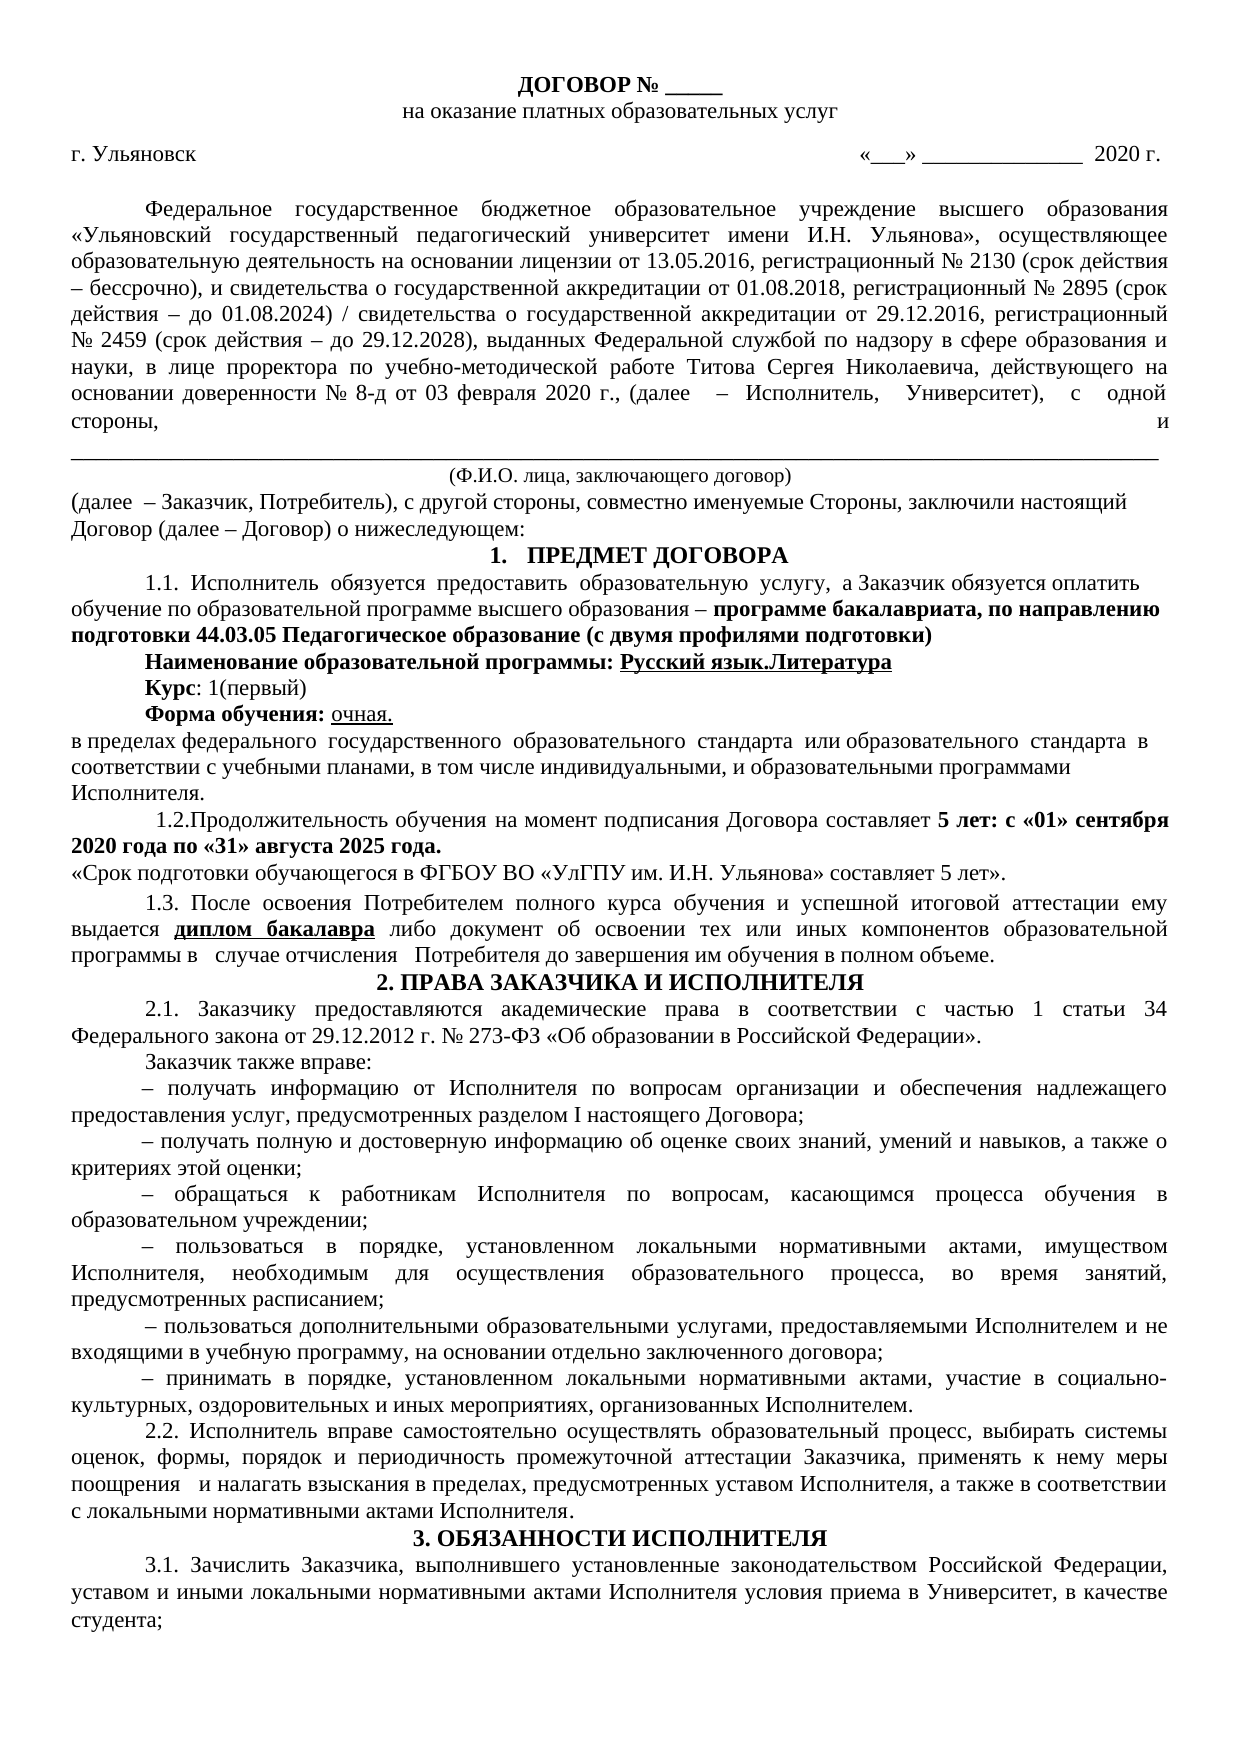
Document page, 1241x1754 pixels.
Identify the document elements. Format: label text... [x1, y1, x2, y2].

text – получать полную и достоверную информацию об оценке своих знаний, умений и навыков, а также о критериях этой оценки; [71, 1127, 1169, 1180]
text 1.3. После освоения Потребителем полного курса обучения и успешной итоговой аттестации ему выдается диплом бакалавра либо документ об освоении тех или иных компонентов образовательной программы в случае отчисления Потребителя до завершения им обучения в полном объеме. [71, 889, 1169, 968]
text 3.1. Зачислить Заказчика, выполнившего установленные законодательством Российской Федерации, уставом и иными локальными нормативными актами Исполнителя условия приема в Университет, в качестве студента; [71, 1551, 1169, 1632]
text Наименование образовательной программы: Русский язык.Литература [71, 648, 1169, 674]
text Заказчик также вправе: [71, 1048, 1169, 1074]
text г. Ульяновск «___» ______________ 2020 г. [71, 140, 1169, 167]
text – обращаться к работникам Исполнителя по вопросам, касающимся процесса обучения в образовательном учреждении; [71, 1180, 1169, 1233]
text «Срок подготовки обучающегося в ФГБОУ ВО «УлГПУ им. И.Н. Ульянова» составляет 5 лет». [71, 858, 1169, 885]
text Федеральное государственное бюджетное образовательное учреждение высшего образования «Ульяновский государственный педагогический университет имени И.Н. Ульянова», осуществляющее образовательную деятельность на основании лицензии от 13.05.2016, регистрационный № 2130 (срок действия – бессрочно), и свидетельства о государственной аккредитации от 01.08.2018, регистрационный № 2895 (срок действия – до 01.08.2024) / свидетельства о государственной аккредитации от 29.12.2016, регистрационный № 2459 (срок действия – до 29.12.2028), выданных Федеральной службой по надзору в сфере образования и науки, в лице проректора по учебно-методической работе Титова Сергея Николаевича, действующего на основании доверенности № 8-д от 03 февраля 2020 г., (далее – Исполнитель, Университет), с одной стороны, и _______________________________________________________________________________________ [71, 195, 1169, 463]
text – пользоваться в порядке, установленном локальными нормативными актами, имуществом Исполнителя, необходимым для осуществления образовательного процесса, во время занятий, предусмотренных расписанием; [71, 1233, 1169, 1312]
text ДОГОВОР № _____ [71, 71, 1169, 97]
text – пользоваться дополнительными образовательными услугами, предоставляемыми Исполнителем и не входящими в учебную программу, на основании отдельно заключенного договора; [71, 1312, 1169, 1364]
text 2. ПРАВА ЗАКАЗЧИКА И ИСПОЛНИТЕЛЯ [71, 968, 1169, 995]
text на оказание платных образовательных услуг [71, 97, 1169, 123]
text Курс: 1(первый) [71, 674, 1169, 700]
text – получать информацию от Исполнителя по вопросам организации и обеспечения надлежащего предоставления услуг, предусмотренных разделом I настоящего Договора; [71, 1074, 1169, 1127]
text 1.1. Исполнитель обязуется предоставить образовательную услугу, а Заказчик обязуется оплатить обучение по образовательной программе высшего образования – программе бакалавриата, по направлению подготовки 44.03.05 Педагогическое образование (с двумя профилями подготовки) [71, 569, 1169, 648]
text 3. ОБЯЗАННОСТИ ИСПОЛНИТЕЛЯ [71, 1524, 1169, 1551]
text – принимать в порядке, установленном локальными нормативными актами, участие в социально-культурных, оздоровительных и иных мероприятиях, организованных Исполнителем. [71, 1364, 1169, 1417]
text (далее – Заказчик, Потребитель), с другой стороны, совместно именуемые Стороны, заключили настоящий Договор (далее – Договор) о нижеследующем: [71, 487, 1169, 541]
text 1.2.Продолжительность обучения на момент подписания Договора составляет 5 лет: с «01» сентября 2020 года по «31» августа 2025 года. [71, 806, 1169, 858]
text в пределах федерального государственного образовательного стандарта или образовательного стандарта в соответствии с учебными планами, в том числе индивидуальными, и образовательными программами Исполнителя. [71, 727, 1169, 806]
text 2.1. Заказчику предоставляются академические права в соответствии с частью 1 статьи 34 Федерального закона от 29.12.2012 г. № 273-ФЗ «Об образовании в Российской Федерации». [71, 995, 1169, 1048]
list ПРЕДМЕТ ДОГОВОРА [108, 541, 1169, 569]
text (Ф.И.О. лица, заключающего договор) [71, 463, 1169, 487]
text Форма обучения: очная. [71, 700, 1169, 727]
text 2.2. Исполнитель вправе самостоятельно осуществлять образовательный процесс, выбирать системы оценок, формы, порядок и периодичность промежуточной аттестации Заказчика, применять к нему меры поощрения и налагать взыскания в пределах, предусмотренных уставом Исполнителя, а также в соответствии с локальными нормативными актами Исполнителя. [71, 1417, 1169, 1524]
